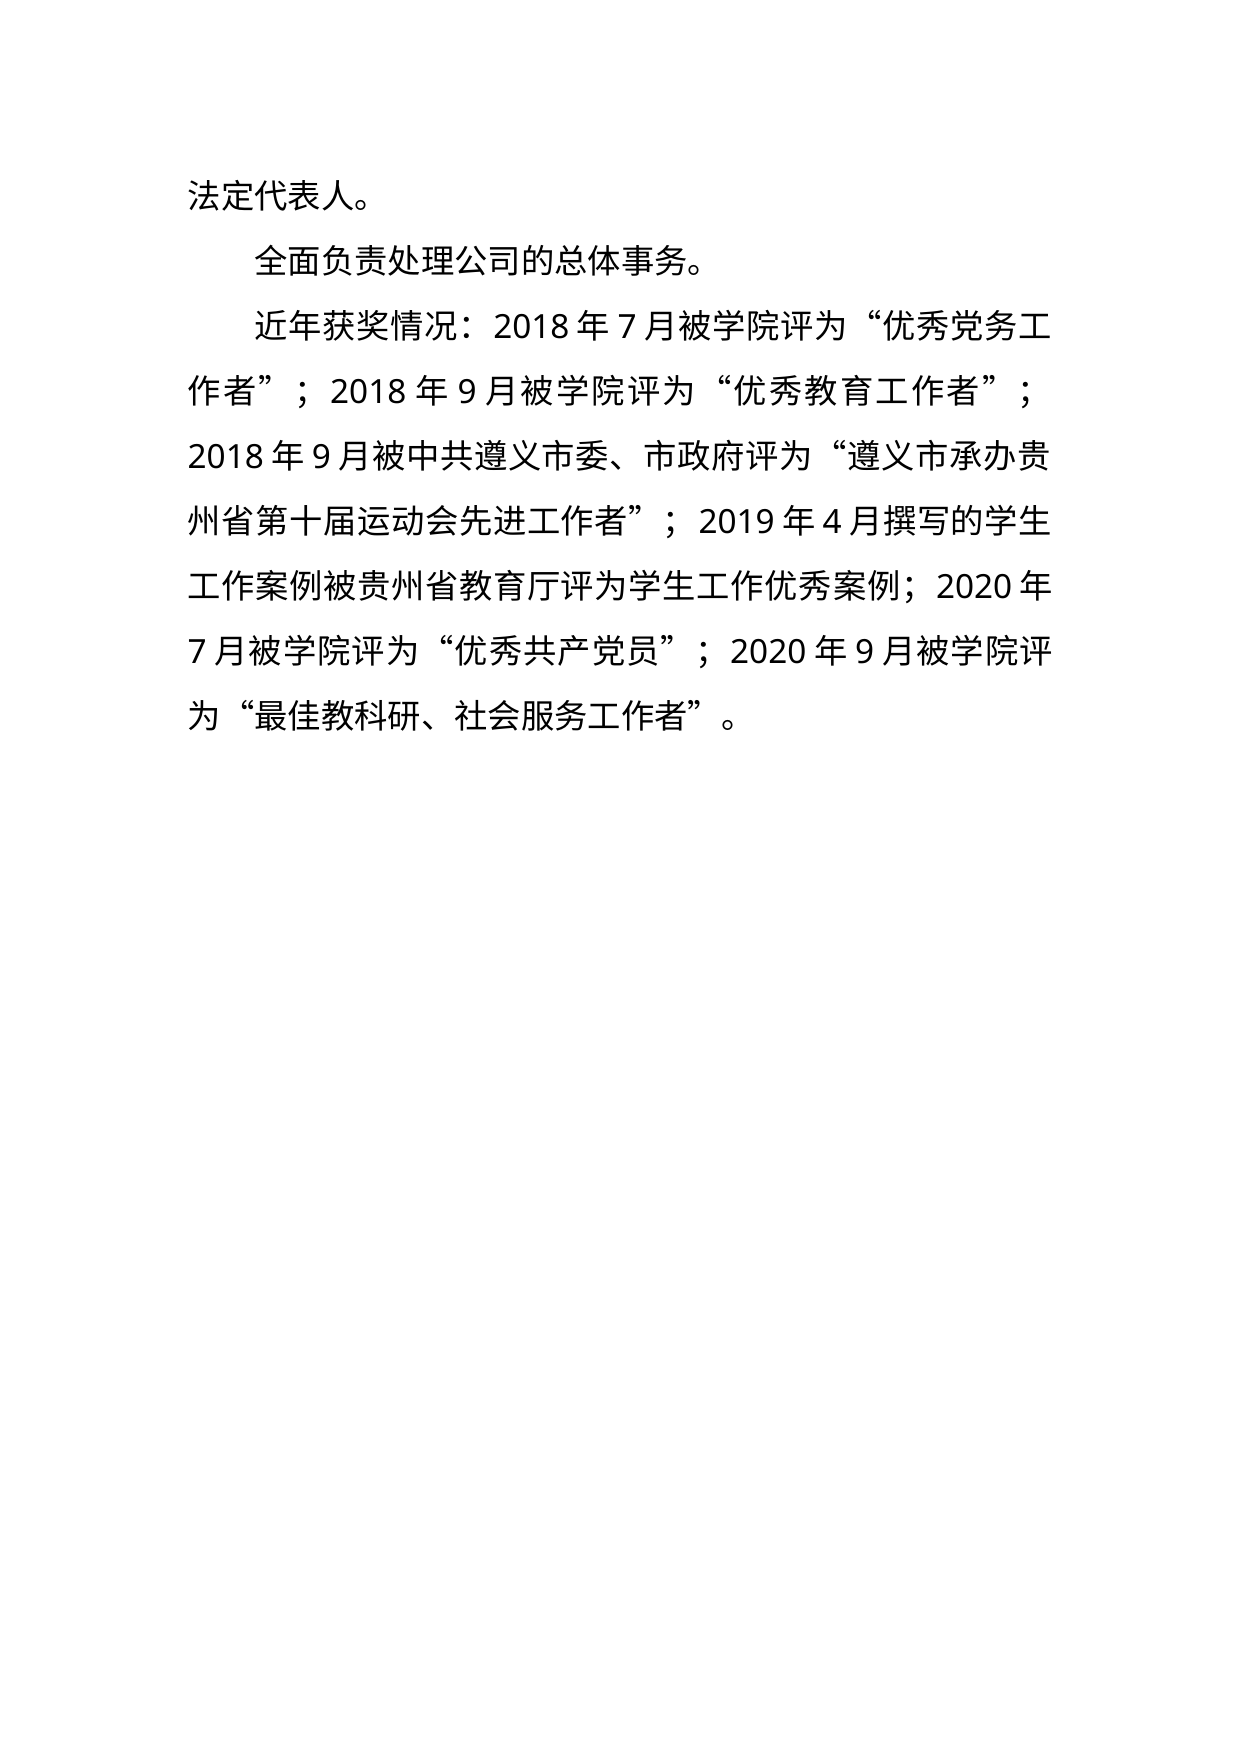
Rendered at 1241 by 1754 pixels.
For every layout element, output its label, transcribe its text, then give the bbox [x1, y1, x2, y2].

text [187, 162, 1053, 227]
text 近年获奖情况：2018年7月被学院评为“优秀党务工作者”；2018年9月被学院评为“优秀教育工作者”；2018年9月被中共遵义市委、市政府评为“遵义市承办贵州省第十届运动会先进工作者”；2019年4月撰写的学生工作案例被贵州省教育厅评为学生工作优秀案例；2020年7月被学院评为“优秀共产党员”；2020年9月被学院评为“最佳教科研、社会服务工作者”。 [187, 292, 1053, 747]
text 全面负责处理公司的总体事务。 [187, 227, 1053, 292]
